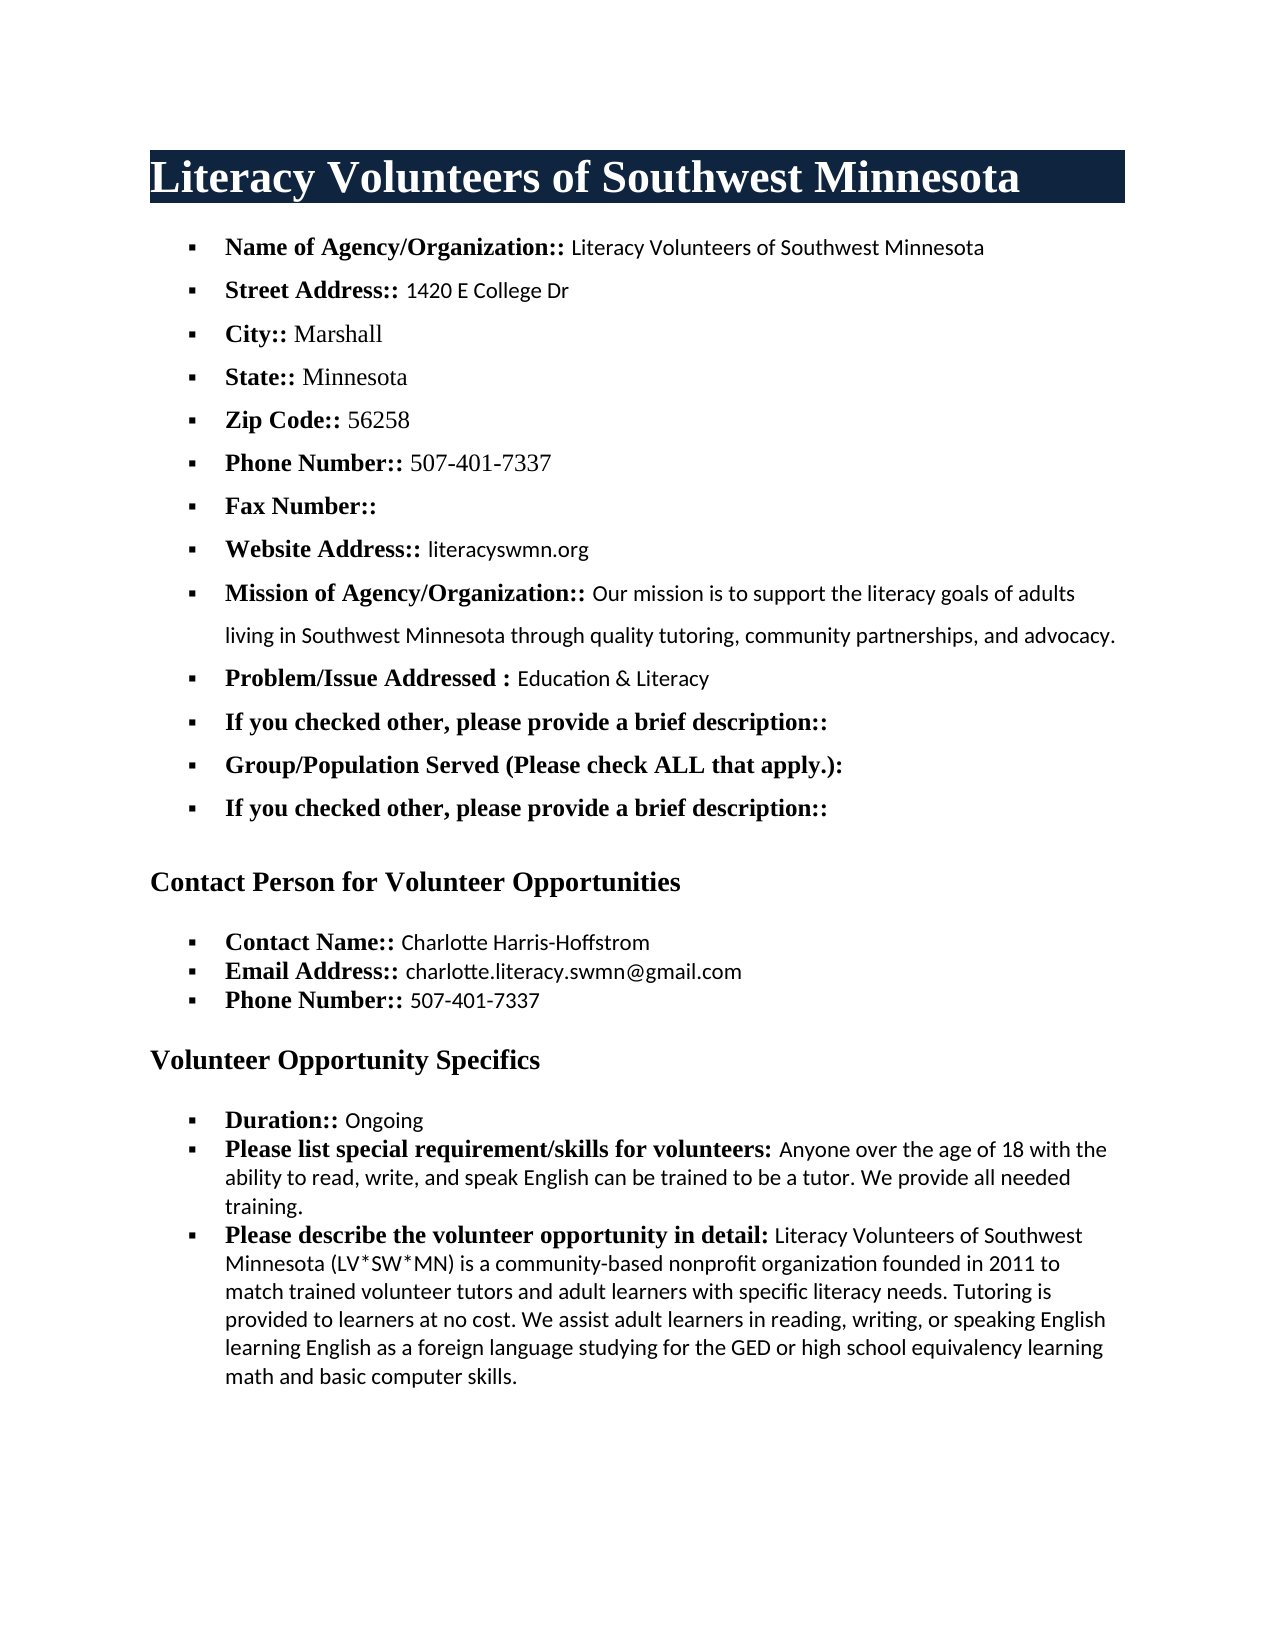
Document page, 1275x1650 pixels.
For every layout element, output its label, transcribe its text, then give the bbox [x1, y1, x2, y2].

list Group/Population Served (Please check ALL that apply.): [187, 750, 1125, 778]
list Duration:: Ongoing [187, 1105, 1125, 1134]
list Fax Number:: [187, 491, 1125, 520]
text Literacy Volunteers of Southwest Minnesota [150, 150, 1125, 203]
text Contact Person for Volunteer Opportunities [150, 865, 1125, 898]
list Street Address:: 1420 E College Dr [187, 275, 1125, 304]
list If you checked other, please provide a brief description:: [187, 793, 1125, 822]
list Email Address:: charlotte.literacy.swmn@gmail.com [187, 956, 1125, 985]
list Name of Agency/Organization:: Literacy Volunteers of Southwest Minnesota [187, 232, 1125, 261]
list Website Address:: literacyswmn.org [187, 534, 1125, 564]
list Please describe the volunteer opportunity in detail: Literacy Volunteers of Southwest Minnesota (LV*SW*MN) is a community-based nonprofit organization founded in 2011 to match trained volunteer tutors and adult learners with specific literacy needs. Tutoring is provided to learners at no cost. We assist adult learners in reading, writing, or speaking English learning English as a foreign language studying for the GED or high school equivalency learning math and basic computer skills. [187, 1220, 1125, 1390]
list State:: Minnesota [187, 362, 1125, 391]
list Mission of Agency/Organization:: Our mission is to support the literacy goals of adults living in Southwest Minnesota through quality tutoring, community partnerships, and advocacy. [187, 578, 1125, 649]
list City:: Marshall [187, 319, 1125, 348]
list Please list special requirement/skills for volunteers: Anyone over the age of 18 with the ability to read, write, and speak English can be trained to be a tutor. We provide all needed training. [187, 1134, 1125, 1220]
list Contact Name:: Charlotte Harris-Hoffstrom [187, 927, 1125, 956]
list If you checked other, please provide a brief description:: [187, 707, 1125, 735]
list Phone Number:: 507-401-7337 [187, 448, 1125, 477]
list Phone Number:: 507-401-7337 [187, 985, 1125, 1014]
list Problem/Issue Addressed : Education & Literacy [187, 663, 1125, 692]
text Volunteer Opportunity Specifics [150, 1043, 1125, 1076]
list Zip Code:: 56258 [187, 405, 1125, 434]
